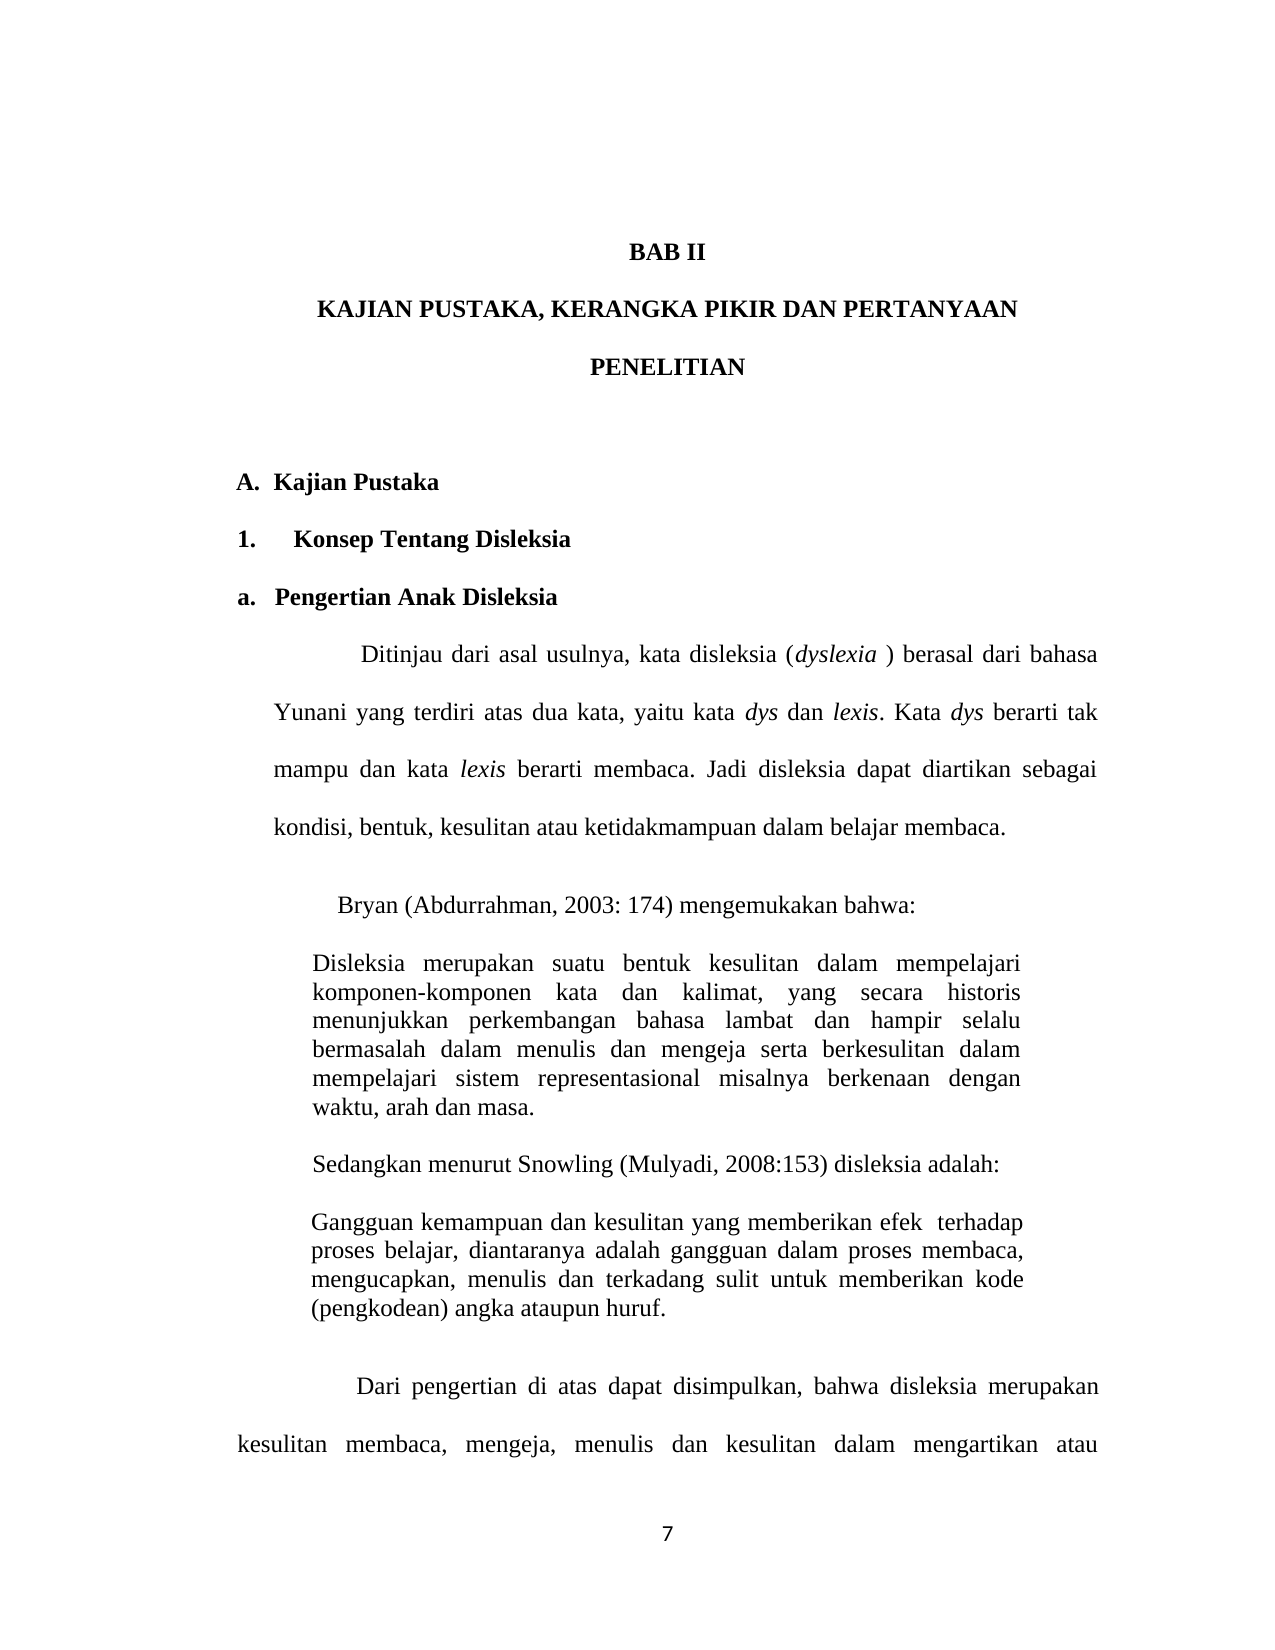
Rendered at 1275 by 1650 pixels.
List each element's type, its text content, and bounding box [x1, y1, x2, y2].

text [237, 1371, 1099, 1457]
text KAJIAN PUSTAKA, KERANGKA PIKIR DAN PERTANYAAN PENELITIAN [237, 294, 1098, 381]
list Ditinjau dari asal usulnya, kata disleksia (dyslexia ) berasal dari bahasa Yunani yang terdiri atas dua kata, yaitu kata dys dan lexis. Kata dys berarti tak mampu dan kata lexis berarti membaca. Jadi disleksia dapat diartikan sebagai kondisi, bentuk, kesulitan atau ketidakmampuan dalam belajar membaca. [273, 639, 1098, 841]
list Sedangkan menurut Snowling (Mulyadi, 2008:153) disleksia adalah: [237, 1149, 1098, 1178]
list Pengertian Anak Disleksia [237, 582, 1098, 611]
list Gangguan kemampuan dan kesulitan yang memberikan efek terhadap proses belajar, diantaranya adalah gangguan dalam proses membaca, mengucapkan, menulis dan terkadang sulit untuk memberikan kode (pengkodean) angka ataupun huruf. [311, 1207, 1024, 1322]
text Bryan (Abdurrahman, 2003: 174) mengemukakan bahwa: [237, 890, 1098, 919]
list Konsep Tentang Disleksia [237, 524, 1098, 553]
text Disleksia merupakan suatu bentuk kesulitan dalam mempelajari komponen-komponen kata dan kalimat, yang secara historis menunjukkan perkembangan bahasa lambat dan hampir selalu bermasalah dalam menulis dan mengeja serta berkesulitan dalam mempelajari sistem representasional misalnya berkenaan dengan waktu, arah dan masa. [312, 948, 1021, 1120]
text BAB II [237, 237, 1098, 266]
list Kajian Pustaka [236, 467, 1098, 496]
